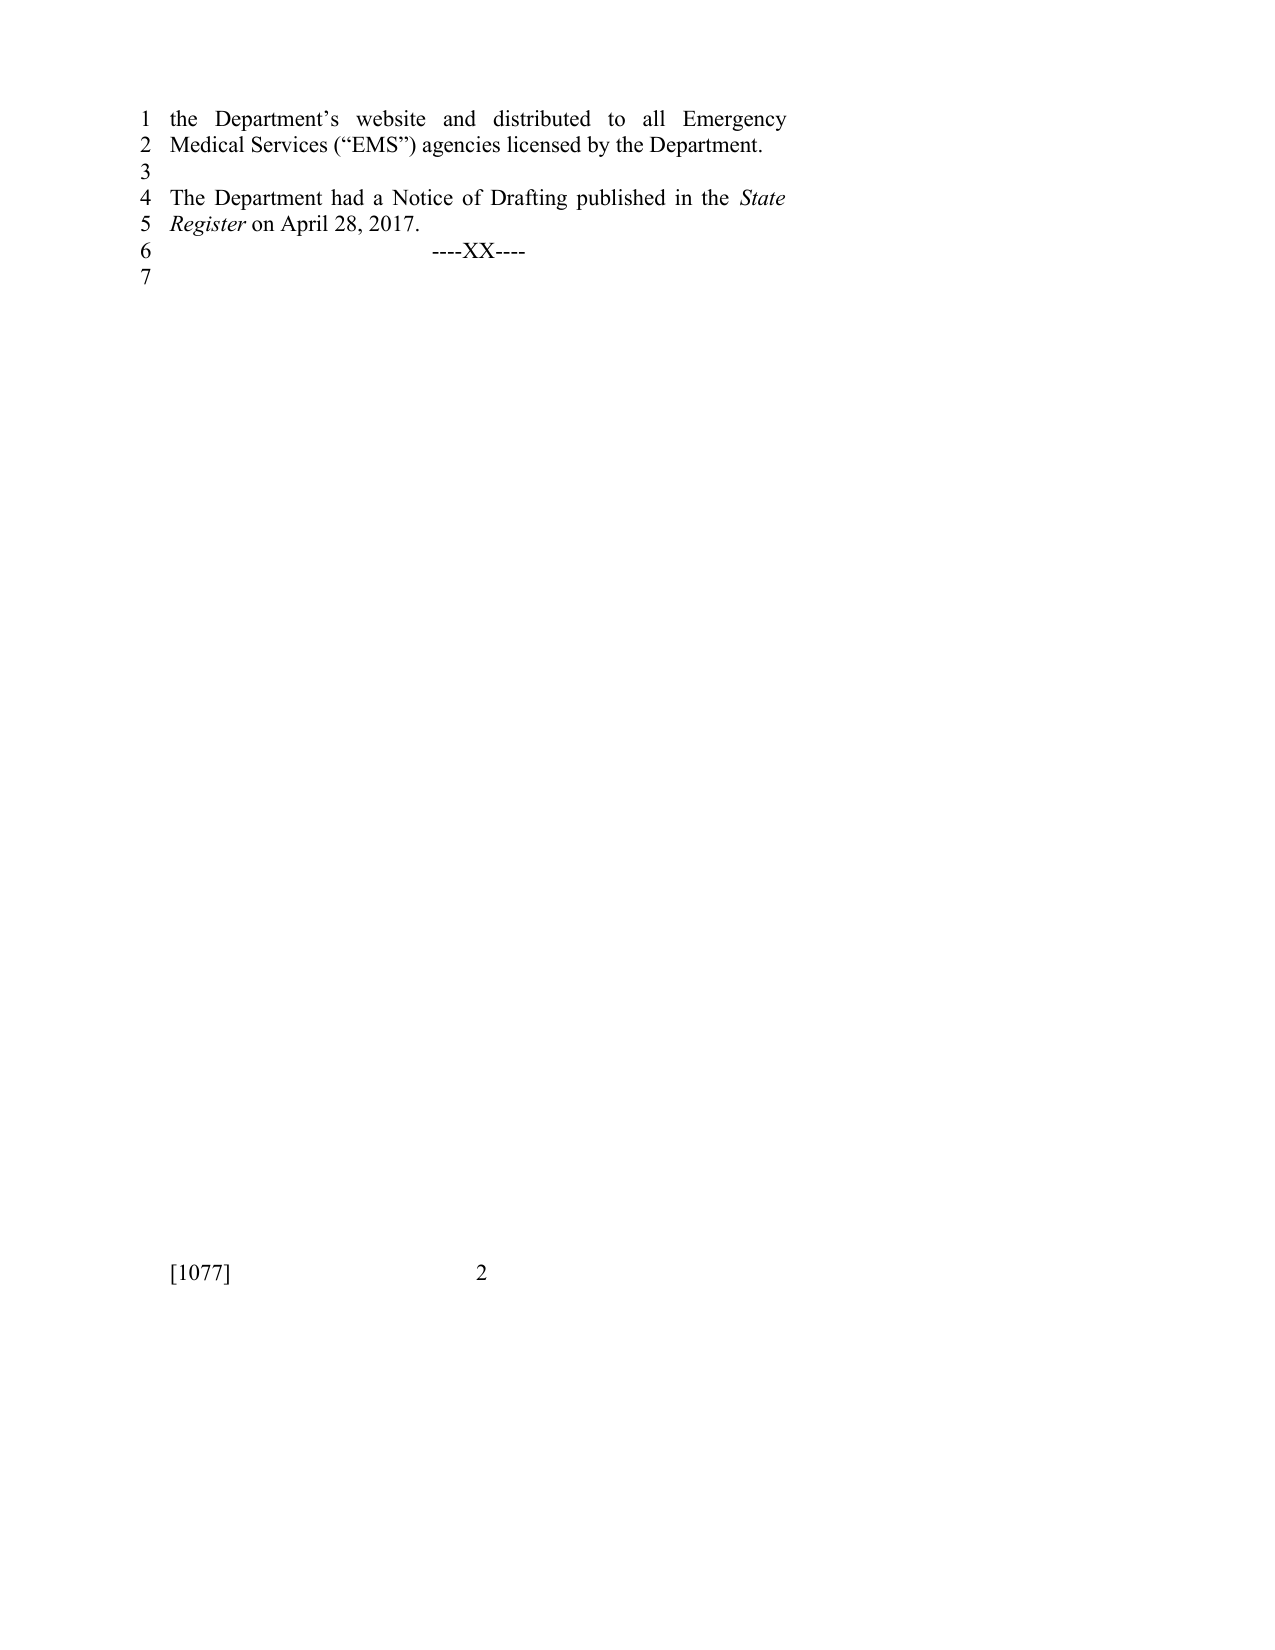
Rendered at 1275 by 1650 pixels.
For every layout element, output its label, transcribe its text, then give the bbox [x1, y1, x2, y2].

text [169, 105, 787, 158]
text The Department had a Notice of Drafting published in the State Register on April 28, 2017. [169, 184, 787, 237]
text ----XX---- [169, 237, 787, 263]
